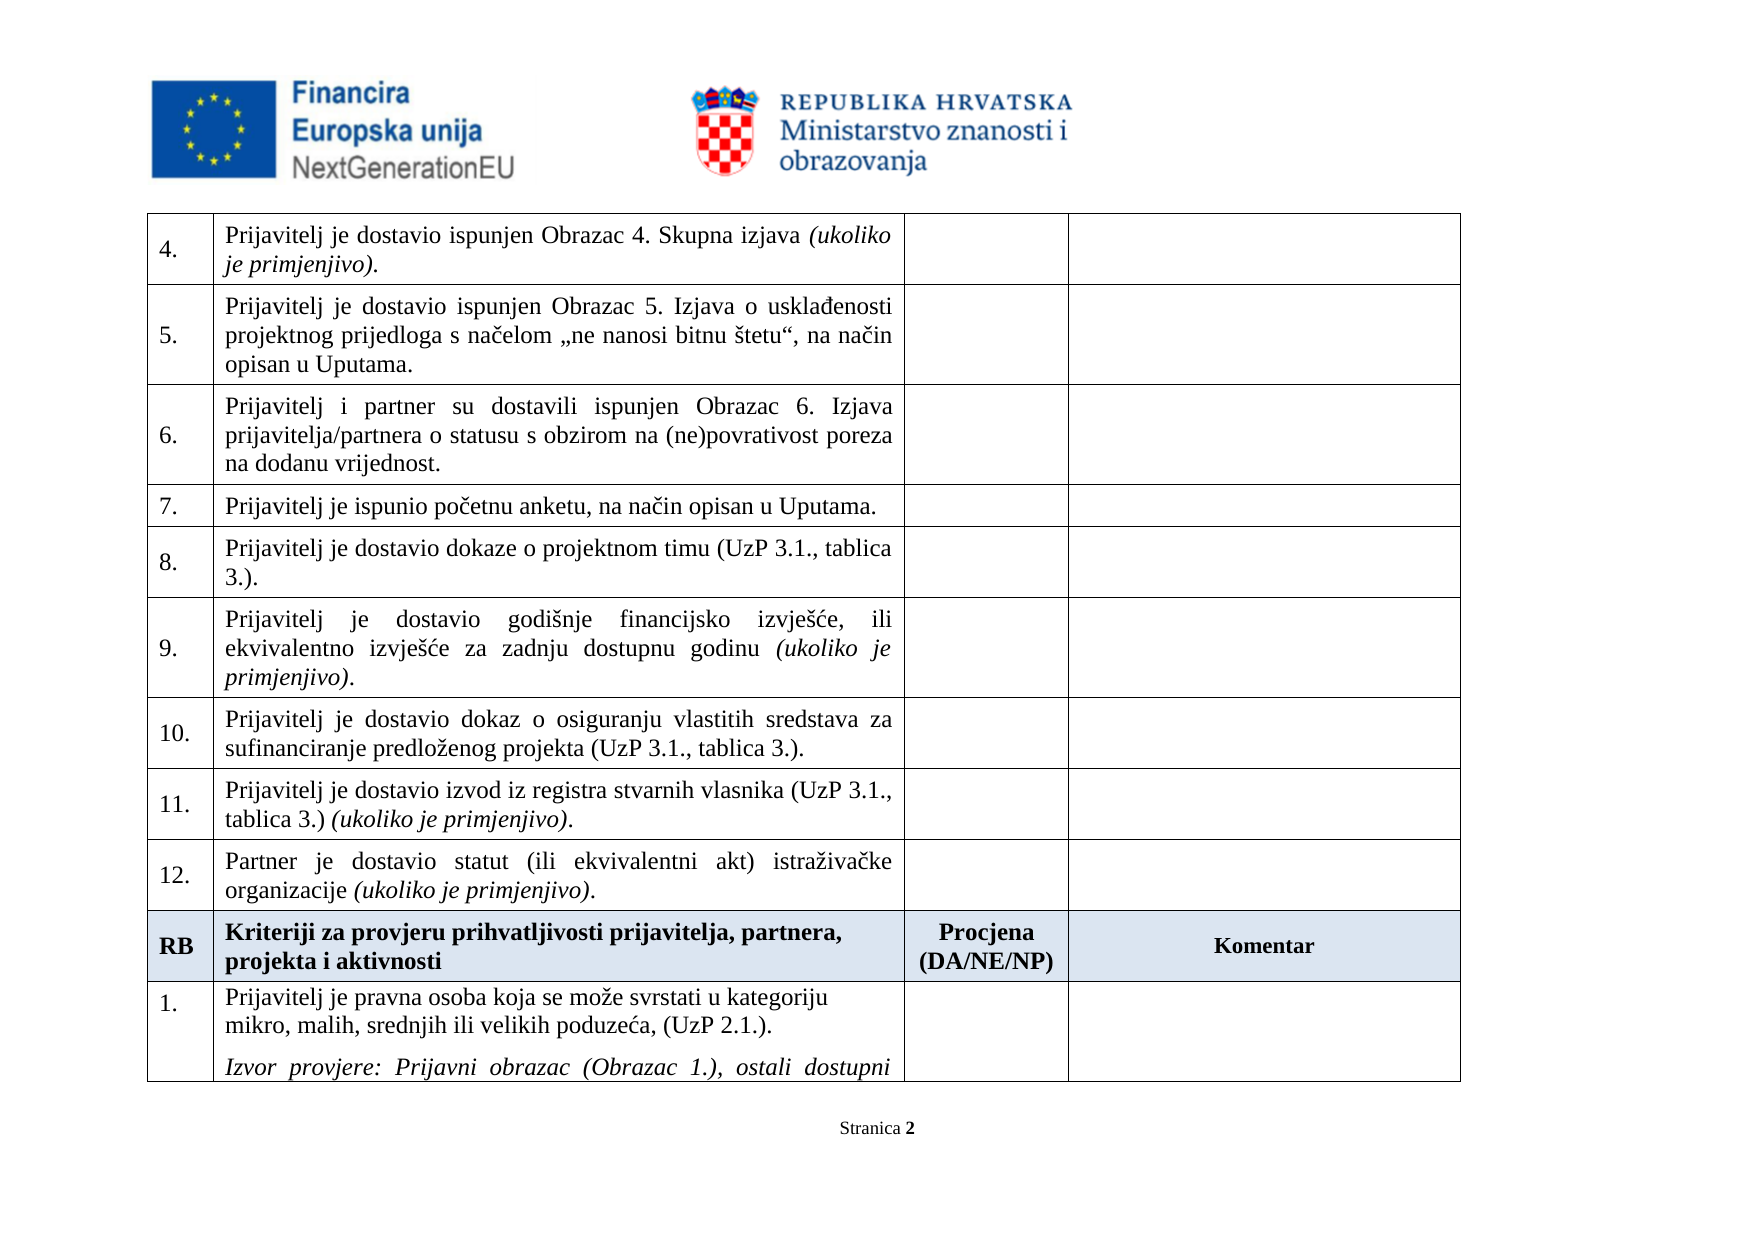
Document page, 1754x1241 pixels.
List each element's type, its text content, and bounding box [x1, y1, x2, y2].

picture [147, 75, 537, 185]
table_cell Partner je dostavio statut (ili ekvivalentni akt) istraživačke organizacije (ukoliko je primjenjivo). [214, 840, 904, 910]
table_cell [905, 698, 1068, 768]
table_cell 7. [148, 485, 213, 526]
table_cell [905, 527, 1068, 597]
table_cell [1069, 840, 1460, 910]
table_cell Kriteriji za provjeru prihvatljivosti prijavitelja, partnera, projekta i aktivnosti [214, 911, 904, 981]
table_cell [905, 982, 1068, 1081]
table_cell 4. [148, 214, 213, 284]
table_cell [905, 214, 1068, 284]
table_cell [1069, 527, 1460, 597]
table_cell 1. [148, 982, 213, 1081]
table_cell 12. [148, 840, 213, 910]
table_cell [905, 285, 1068, 384]
table_cell [1069, 982, 1460, 1081]
table_cell [1069, 598, 1460, 697]
table_cell [905, 598, 1068, 697]
table_cell Prijavitelj je dostavio godišnje financijsko izvješće, ili ekvivalentno izvješće za zadnju dostupnu godinu (ukoliko je primjenjivo). [214, 598, 904, 697]
table_cell [1069, 285, 1460, 384]
table_cell 10. [148, 698, 213, 768]
table_cell 11. [148, 769, 213, 839]
table_cell [1069, 698, 1460, 768]
table_cell Prijavitelj je ispunio početnu anketu, na način opisan u Uputama. [214, 485, 904, 526]
table_cell 6. [148, 385, 213, 483]
table_cell Komentar [1069, 911, 1460, 981]
table_cell [1069, 214, 1460, 284]
table_cell [905, 769, 1068, 839]
table_cell [1069, 485, 1460, 526]
table_cell Prijavitelj je dostavio ispunjen Obrazac 4. Skupna izjava (ukoliko je primjenjivo). [214, 214, 904, 284]
table_cell [1069, 769, 1460, 839]
picture [681, 73, 1086, 185]
table_cell 9. [148, 598, 213, 697]
table_cell [905, 385, 1068, 483]
table_cell [905, 485, 1068, 526]
table_cell Prijavitelj je dostavio dokaze o projektnom timu (UzP 3.1., tablica 3.). [214, 527, 904, 597]
table_cell RB [148, 911, 213, 981]
table_cell Prijavitelj je dostavio dokaz o osiguranju vlastitih sredstava za sufinanciranje predloženog projekta (UzP 3.1., tablica 3.). [214, 698, 904, 768]
table_cell [905, 840, 1068, 910]
table_cell Prijavitelj je dostavio ispunjen Obrazac 5. Izjava o usklađenosti projektnog prijedloga s načelom „ne nanosi bitnu štetu“, na način opisan u Uputama. [214, 285, 904, 384]
table_cell [1069, 385, 1460, 483]
table_cell Prijavitelj je dostavio izvod iz registra stvarnih vlasnika (UzP 3.1., tablica 3.) (ukoliko je primjenjivo). [214, 769, 904, 839]
table_cell Procjena (DA/NE/NP) [905, 911, 1068, 981]
table_cell 8. [148, 527, 213, 597]
table_cell 5. [148, 285, 213, 384]
table_cell Prijavitelj i partner su dostavili ispunjen Obrazac 6. Izjava prijavitelja/partnera o statusu s obzirom na (ne)povrativost poreza na dodanu vrijednost. [214, 385, 904, 483]
